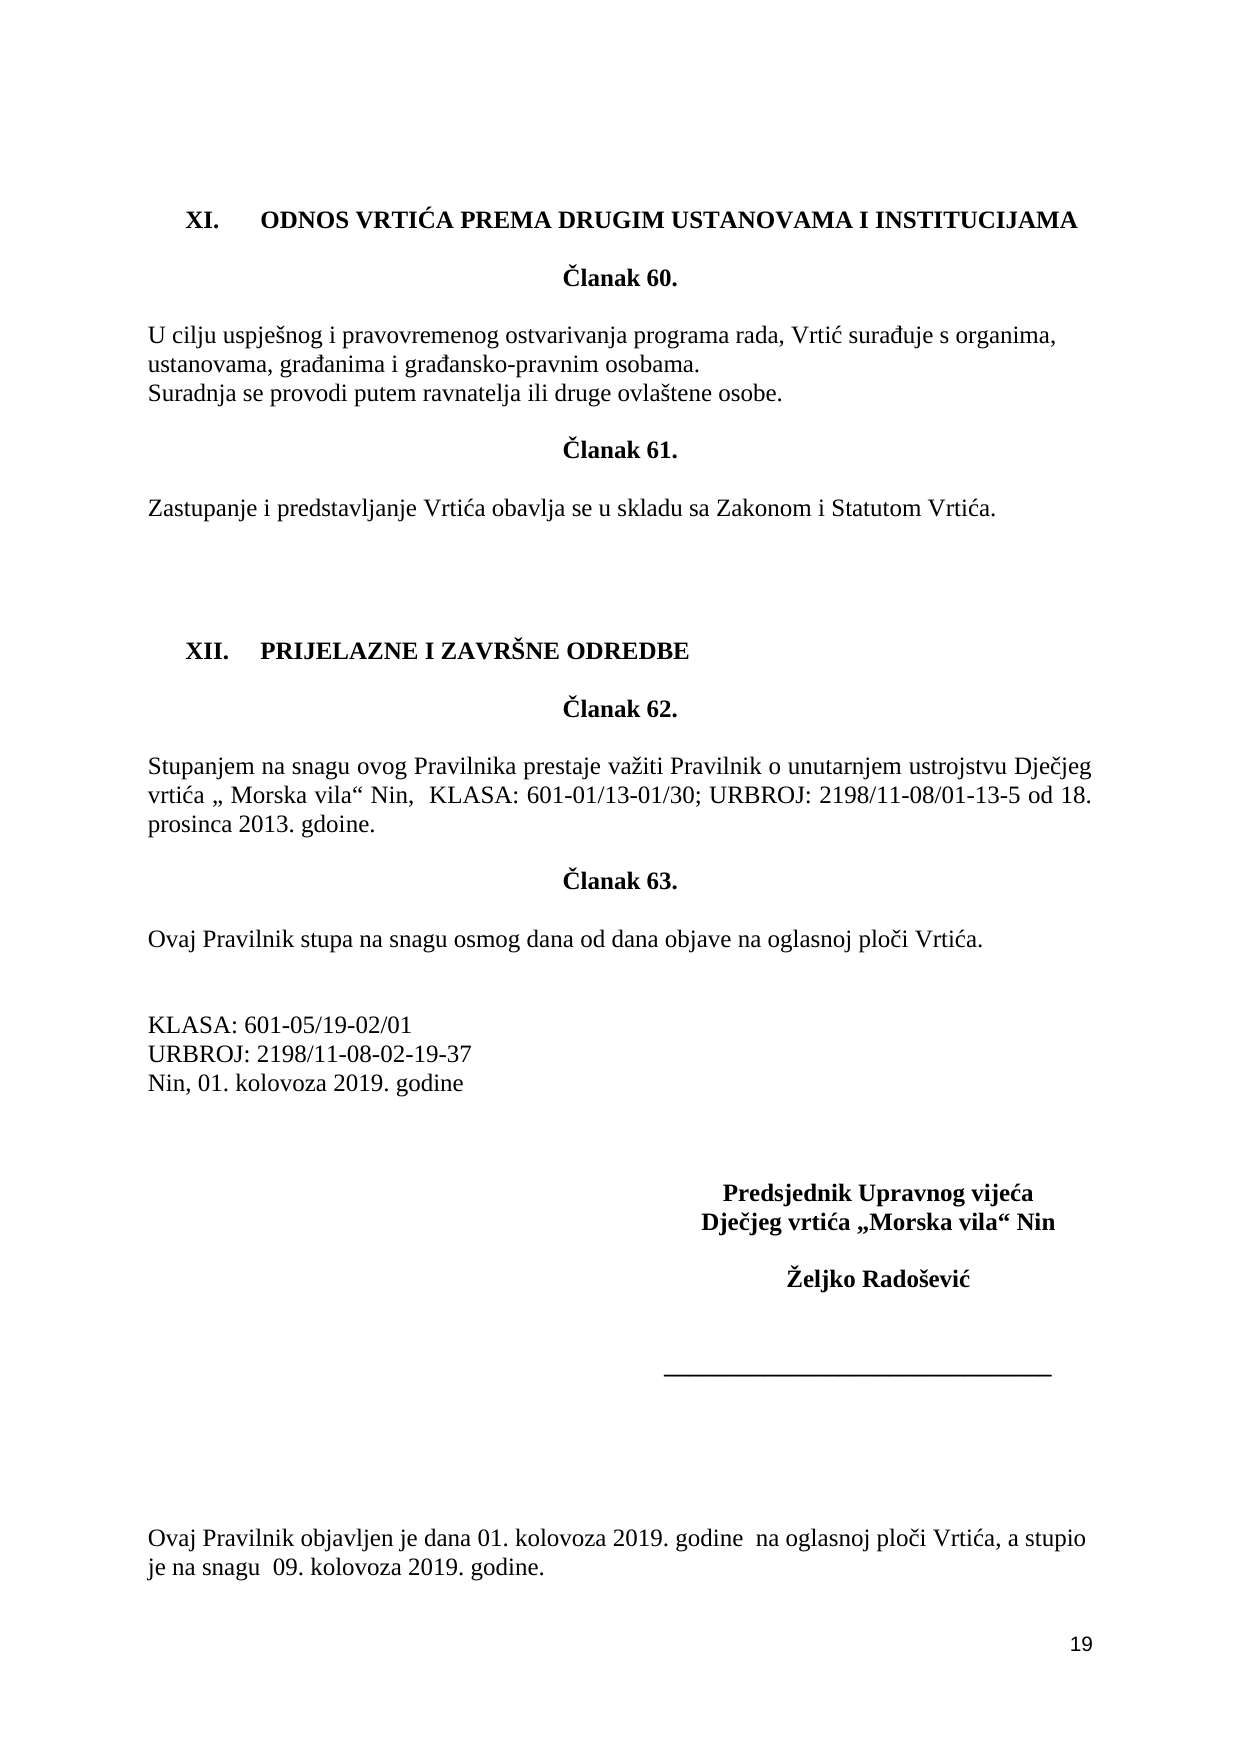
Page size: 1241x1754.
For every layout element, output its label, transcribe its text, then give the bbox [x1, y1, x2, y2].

text _______________________________ [664, 1350, 1093, 1379]
text Članak 61. [148, 435, 1093, 464]
text KLASA: 601-05/19-02/01 [148, 1010, 1093, 1039]
text Članak 63. [148, 866, 1093, 895]
text Suradnja se provodi putem ravnatelja ili druge ovlaštene osobe. [148, 378, 1093, 406]
text URBROJ: 2198/11-08-02-19-37 [148, 1039, 1093, 1068]
text Dječjeg vrtića „Morska vila“ Nin [664, 1207, 1093, 1235]
text U cilju uspješnog i pravovremenog ostvarivanja programa rada, Vrtić surađuje s organima, ustanovama, građanima i građansko-pravnim osobama. [148, 320, 1093, 378]
text Članak 60. [148, 263, 1093, 291]
text Nin, 01. kolovoza 2019. godine [148, 1068, 1093, 1096]
text Željko Radošević [664, 1264, 1093, 1293]
list ODNOS VRTIĆA PREMA DRUGIM USTANOVAMA I INSTITUCIJAMA [185, 205, 1093, 234]
text Ovaj Pravilnik stupa na snagu osmog dana od dana objave na oglasnoj ploči Vrtića. [148, 924, 1093, 953]
list PRIJELAZNE I ZAVRŠNE ODREDBE [185, 636, 1093, 665]
text Članak 62. [148, 694, 1093, 723]
text Zastupanje i predstavljanje Vrtića obavlja se u skladu sa Zakonom i Statutom Vrtića. [148, 493, 1093, 521]
text Predsjednik Upravnog vijeća [664, 1178, 1093, 1207]
text Stupanjem na snagu ovog Pravilnika prestaje važiti Pravilnik o unutarnjem ustrojstvu Dječjeg vrtića „ Morska vila“ Nin, KLASA: 601-01/13-01/30; URBROJ: 2198/11-08/01-13-5 od 18. prosinca 2013. gdoine. [148, 751, 1093, 838]
text Ovaj Pravilnik objavljen je dana 01. kolovoza 2019. godine na oglasnoj ploči Vrtića, a stupio je na snagu 09. kolovoza 2019. godine. [148, 1523, 1093, 1580]
